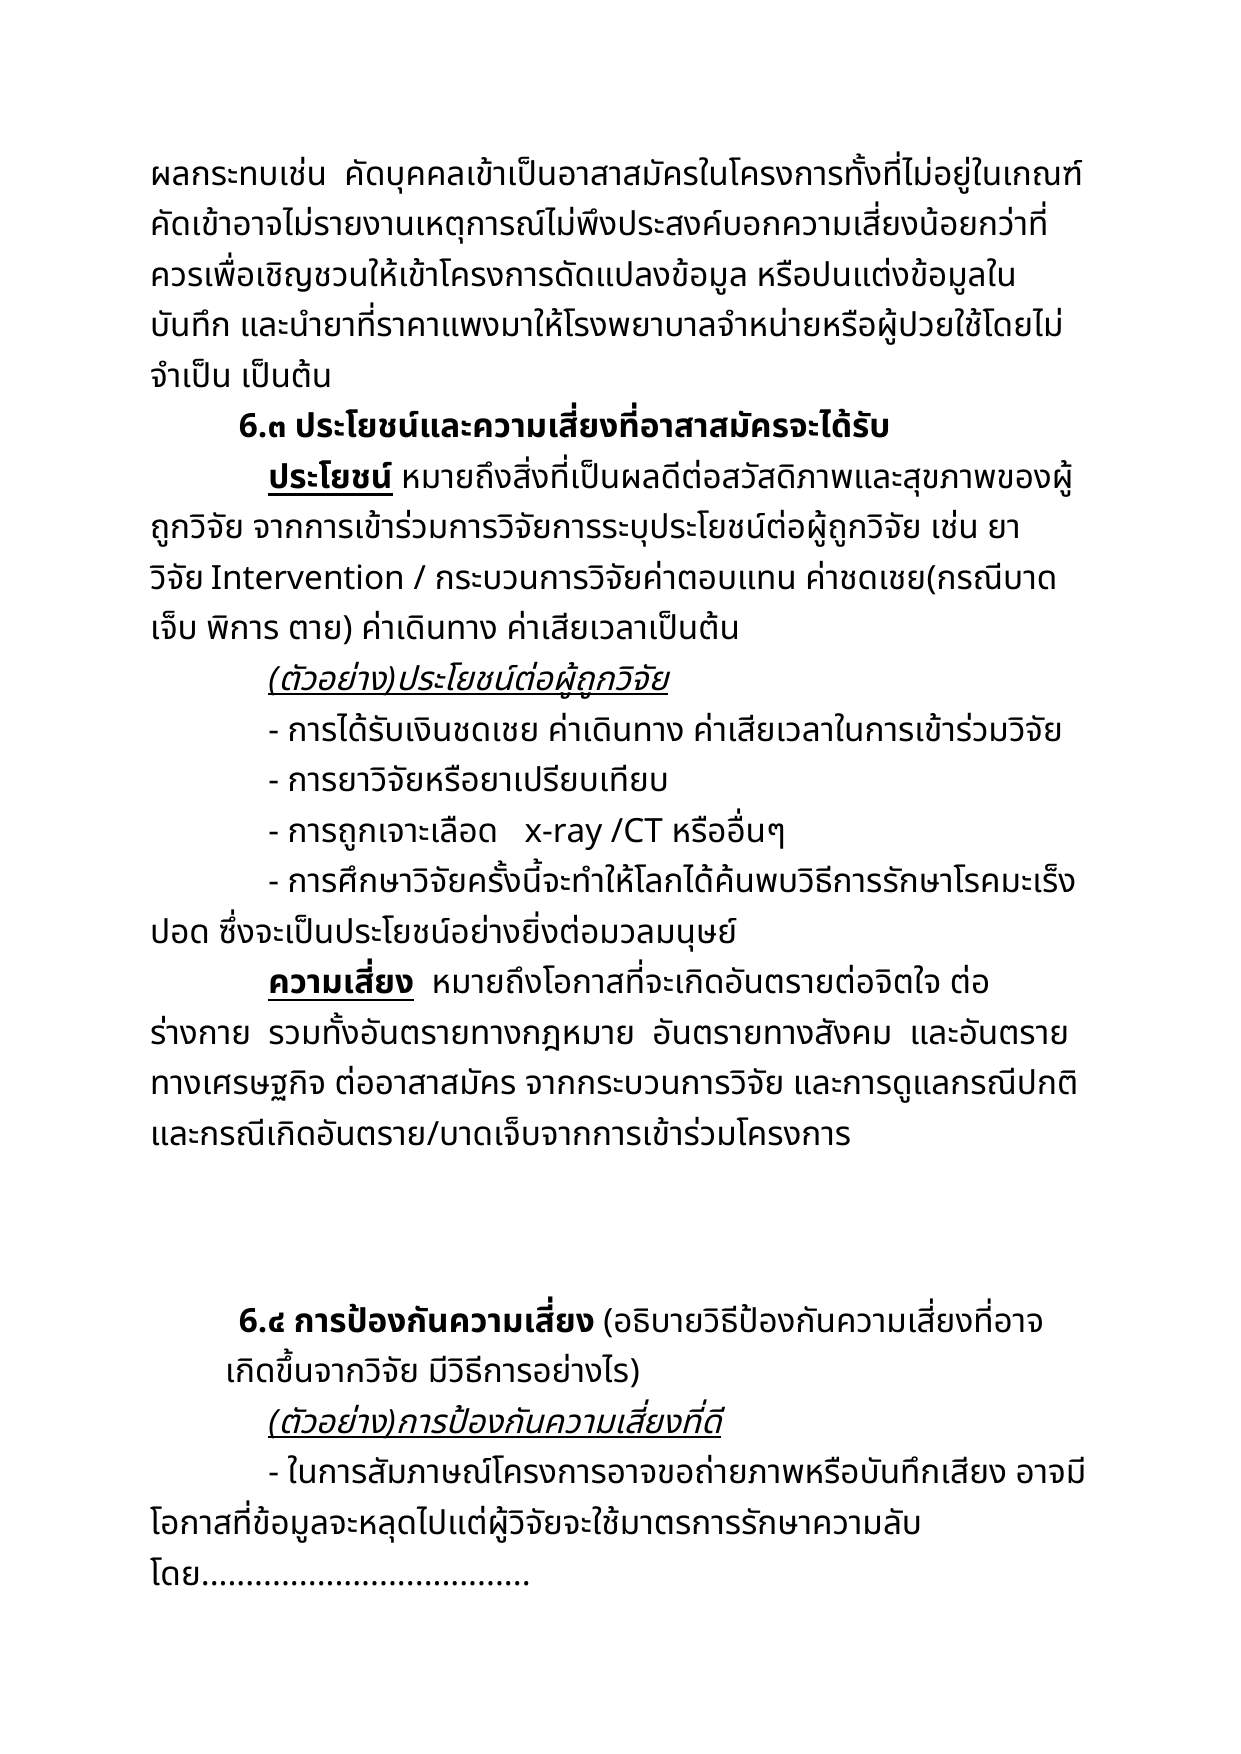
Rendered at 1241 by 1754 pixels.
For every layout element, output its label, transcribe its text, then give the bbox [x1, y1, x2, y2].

list - การได้รับเงินชดเชย ค่าเดินทาง ค่าเสียเวลาในการเข้าร่วมวิจัย [225, 705, 1090, 756]
text - การศึกษาวิจัยครั้งนี้จะทำให้โลกได้ค้นพบวิธีการรักษาโรคมะเร็งปอด ซึ่งจะเป็นประโยชน์อย่างยิ่งต่อมวลมนุษย์ [150, 857, 1090, 958]
text - ในการสัมภาษณ์โครงการอาจขอถ่ายภาพหรือบันทึกเสียง อาจมีโอกาสที่ข้อมูลจะหลุดไปแต่ผู้วิจัยจะใช้มาตรการรักษาความลับโดย..................................... [150, 1448, 1090, 1600]
text 6.๔ การป้องกันความเสี่ยง (อธิบายวิธีป้องกันความเสี่ยงที่อาจเกิดขึ้นจากวิจัย มีวิธีการอย่างไร) [225, 1296, 1090, 1398]
text 6.๓ ประโยชน์และความเสี่ยงที่อาสาสมัครจะได้รับ [225, 402, 1090, 453]
text ความเสี่ยง หมายถึงโอกาสที่จะเกิดอันตรายต่อจิตใจ ต่อร่างกาย รวมทั้งอันตรายทางกฎหมาย อันตรายทางสังคม และอันตรายทางเศรษฐกิจ ต่ออาสาสมัคร จากกระบวนการวิจัย และการดูแลกรณีปกติและกรณีเกิดอันตราย/บาดเจ็บจากการเข้าร่วมโครงการ [150, 958, 1090, 1160]
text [150, 150, 1090, 402]
text - การถูกเจาะเลือด x-ray /CT หรืออื่นๆ [225, 807, 1090, 857]
text ประโยชน์ หมายถึงสิ่งที่เป็นผลดีต่อสวัสดิภาพและสุขภาพของผู้ถูกวิจัย จากการเข้าร่วมการวิจัยการระบุประโยชน์ต่อผู้ถูกวิจัย เช่น ยาวิจัยIntervention / กระบวนการวิจัยค่าตอบแทน ค่าชดเชย(กรณีบาดเจ็บ พิการ ตาย) ค่าเดินทาง ค่าเสียเวลาเป็นต้น [150, 453, 1090, 655]
text (ตัวอย่าง)การป้องกันความเสี่ยงที่ดี [225, 1398, 1090, 1448]
text - การยาวิจัยหรือยาเปรียบเทียบ [225, 756, 1090, 807]
text (ตัวอย่าง)ประโยชน์ต่อผู้ถูกวิจัย [193, 655, 1090, 705]
